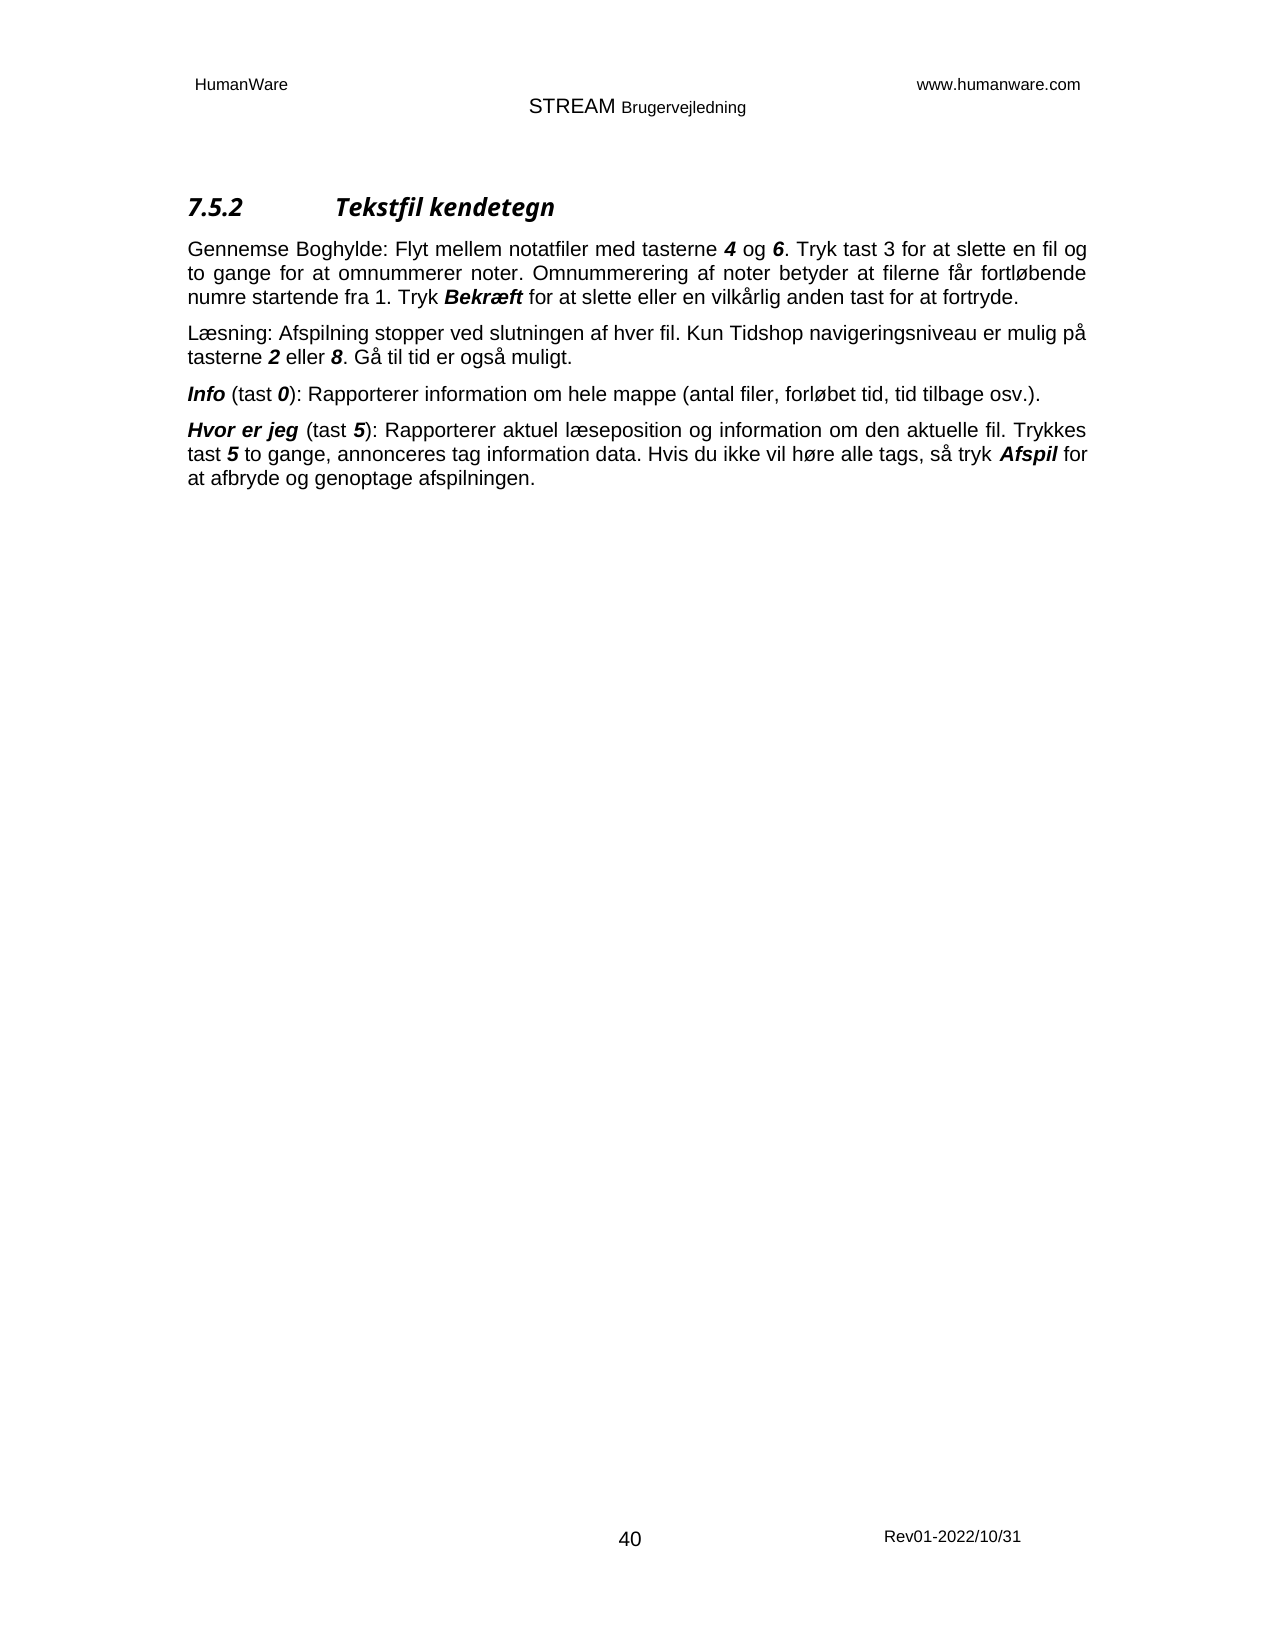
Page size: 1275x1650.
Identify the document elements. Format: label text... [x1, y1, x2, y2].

subtitle Tekstfil kendetegn [187, 190, 1088, 224]
text Gennemse Boghylde: Flyt mellem notatfiler med tasterne 4 og 6. Tryk tast 3 for at slette en fil og to gange for at omnummerer noter. Omnummerering af noter betyder at filerne får fortløbende numre startende fra 1. Tryk Bekræft for at slette eller en vilkårlig anden tast for at fortryde. [187, 237, 1088, 308]
text Info (tast 0): Rapporterer information om hele mappe (antal filer, forløbet tid, tid tilbage osv.). [187, 381, 1088, 405]
text Læsning: Afspilning stopper ved slutningen af hver fil. Kun Tidshop navigeringsniveau er mulig på tasterne 2 eller 8. Gå til tid er også muligt. [187, 321, 1088, 369]
text Hvor er jeg (tast 5): Rapporterer aktuel læseposition og information om den aktuelle fil. Trykkes tast 5 to gange, annonceres tag information data. Hvis du ikke vil høre alle tags, så tryk Afspil for at afbryde og genoptage afspilningen. [187, 418, 1088, 490]
